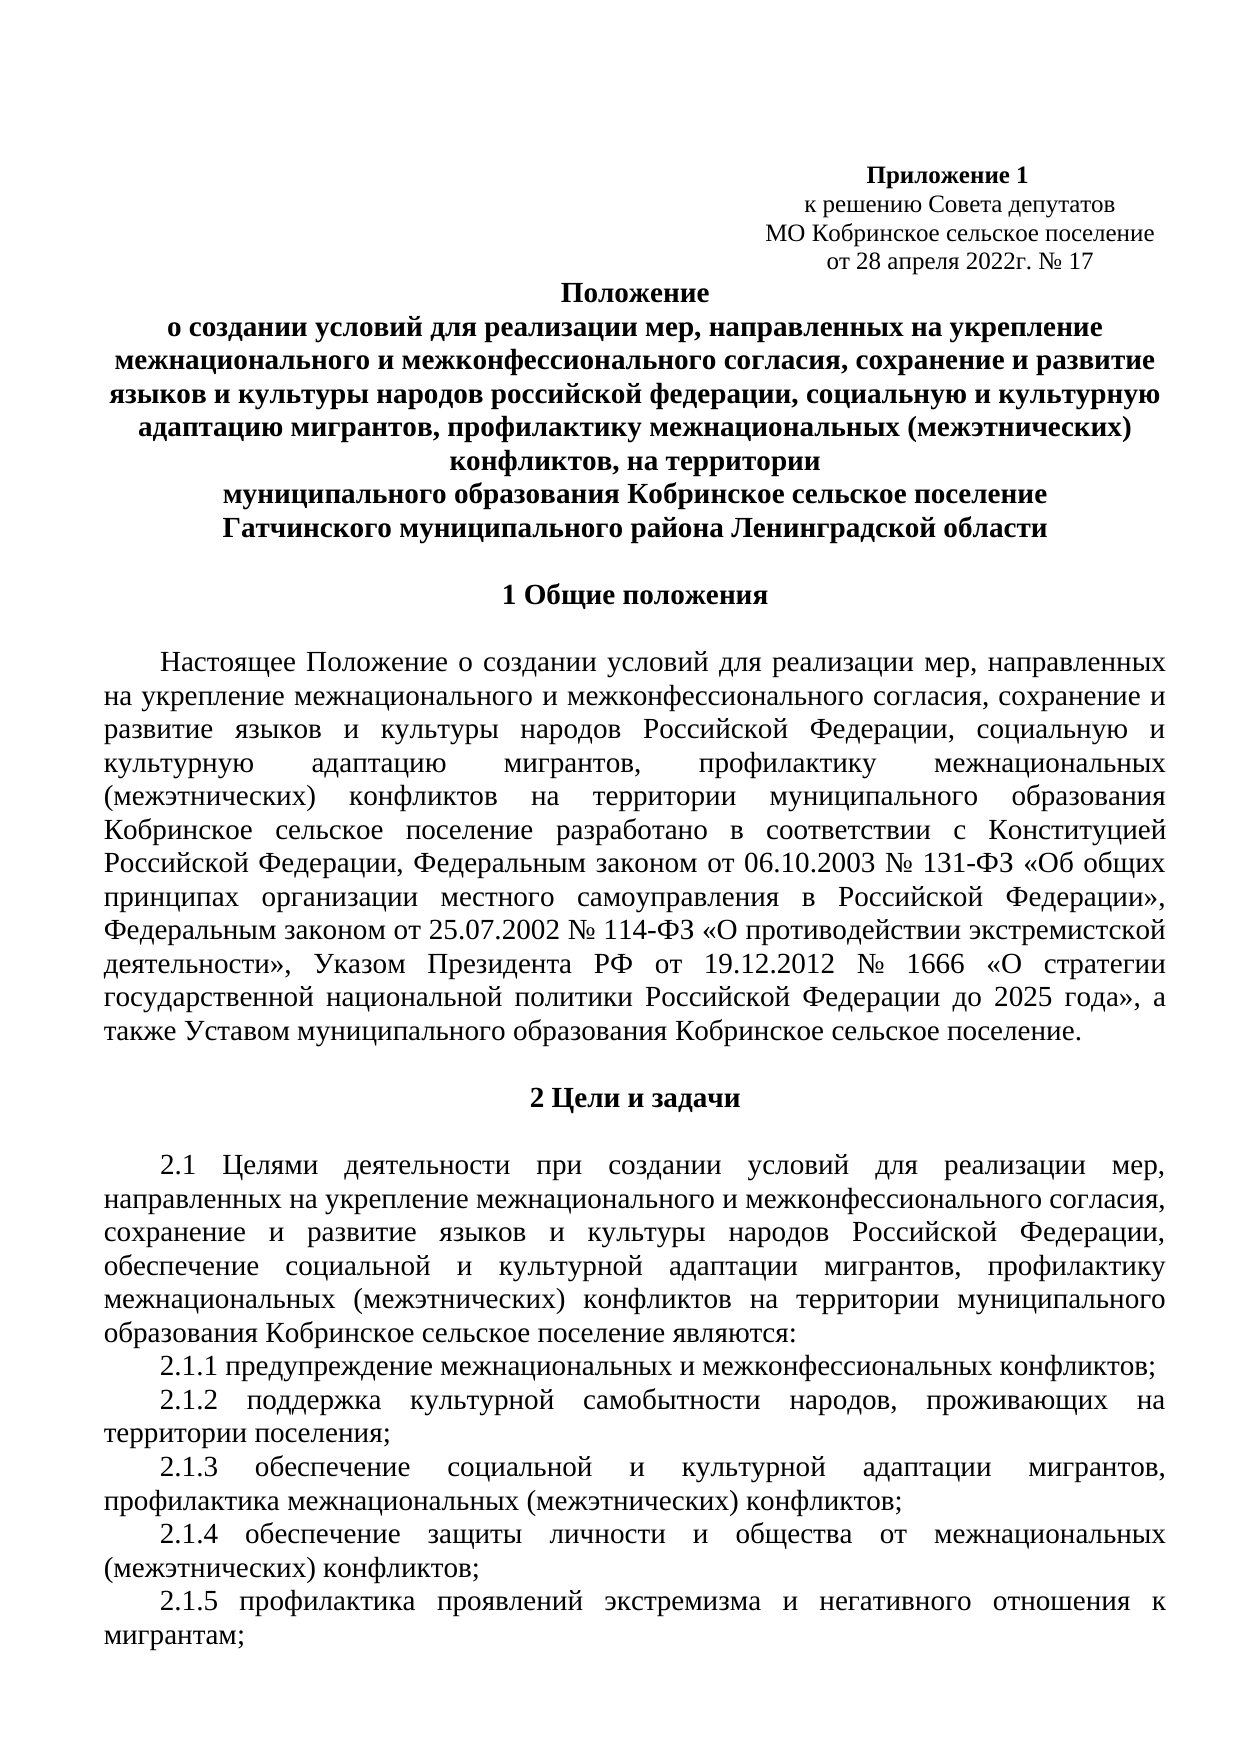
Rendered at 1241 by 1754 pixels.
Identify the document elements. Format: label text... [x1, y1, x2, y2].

text Гатчинского муниципального района Ленинградской области [103, 510, 1167, 543]
text к решению Совета депутатов [694, 189, 1167, 218]
text муниципального образования Кобринское сельское поселение [103, 476, 1167, 510]
text 2.1.2 поддержка культурной самобытности народов, проживающих на территории поселения; [103, 1382, 1167, 1449]
text 2.1.1 предупреждение межнациональных и межконфессиональных конфликтов; [103, 1348, 1167, 1382]
text Приложение 1 [103, 160, 1167, 189]
text Настоящее Положение о создании условий для реализации мер, направленных на укрепление межнационального и межконфессионального согласия, сохранение и развитие языков и культуры народов Российской Федерации, социальную и культурную адаптацию мигрантов, профилактику межнациональных (межэтнических) конфликтов на территории муниципального образования Кобринское сельское поселение разработано в соответствии с Конституцией Российской Федерации, Федеральным законом от 06.10.2003 № 131-ФЗ «Об общих принципах организации местного самоуправления в Российской Федерации», Федеральным законом от 25.07.2002 № 114-ФЗ «О противодействии экстремистской деятельности», Указом Президента РФ от 19.12.2012 № 1666 «О стратегии государственной национальной политики Российской Федерации до 2025 года», а также Уставом муниципального образования Кобринское сельское поселение. [103, 644, 1167, 1047]
text 2.1.3 обеспечение социальной и культурной адаптации мигрантов, профилактика межнациональных (межэтнических) конфликтов; [103, 1449, 1167, 1516]
text 1 Общие положения [103, 577, 1167, 611]
text о создании условий для реализации мер, направленных на укрепление межнационального и межконфессионального согласия, сохранение и развитие языков и культуры народов российской федерации, социальную и культурную адаптацию мигрантов, профилактику межнациональных (межэтнических) конфликтов, на территории [103, 309, 1167, 476]
text 2.1 Целями деятельности при создании условий для реализации мер, направленных на укрепление межнационального и межконфессионального согласия, сохранение и развитие языков и культуры народов Российской Федерации, обеспечение социальной и культурной адаптации мигрантов, профилактику межнациональных (межэтнических) конфликтов на территории муниципального образования Кобринское сельское поселение являются: [103, 1147, 1167, 1348]
text 2 Цели и задачи [103, 1080, 1167, 1114]
text от 28 апреля 2022г. № 17 [694, 246, 1167, 275]
text Положение [103, 275, 1167, 309]
text 2.1.4 обеспечение защиты личности и общества от межнациональных (межэтнических) конфликтов; [103, 1516, 1167, 1583]
text 2.1.5 профилактика проявлений экстремизма и негативного отношения к мигрантам; [103, 1583, 1167, 1650]
text МО Кобринское сельское поселение [694, 218, 1167, 246]
